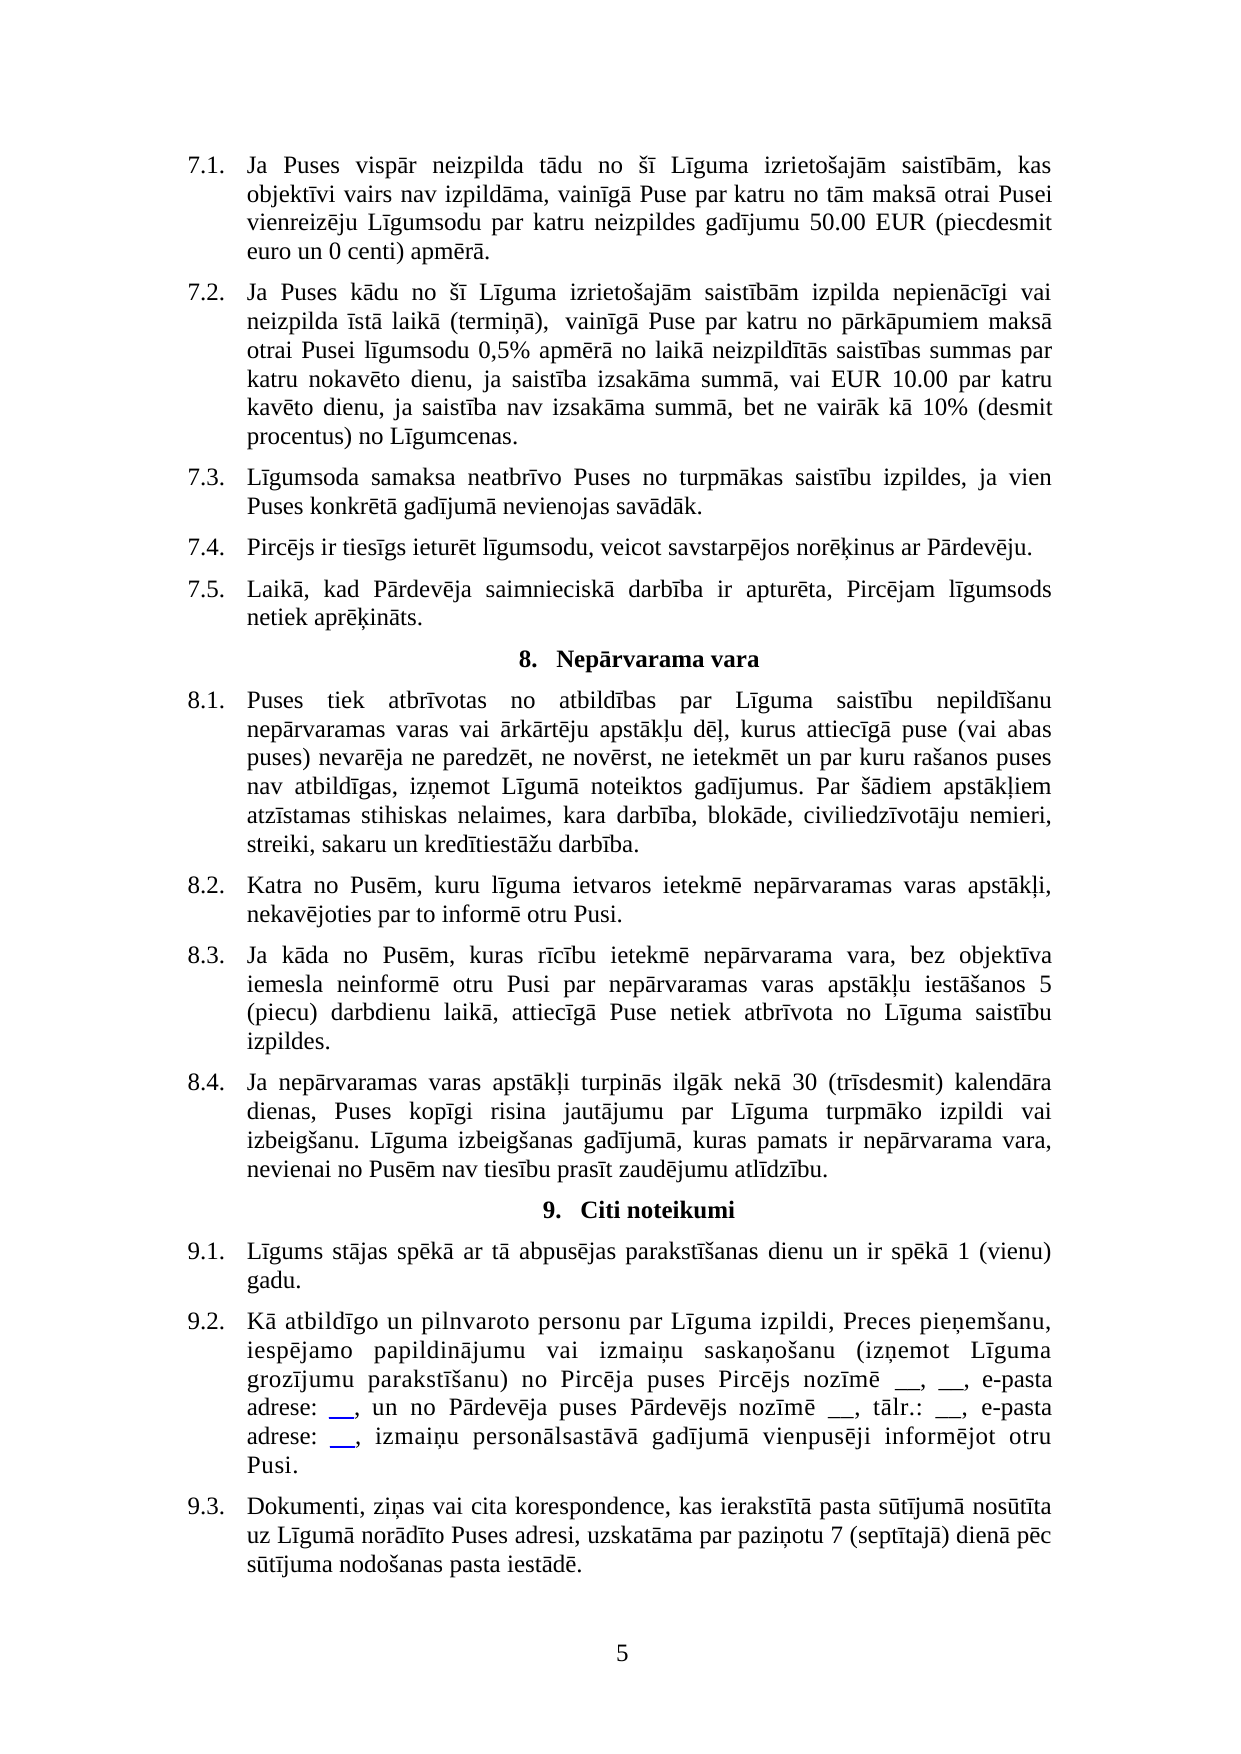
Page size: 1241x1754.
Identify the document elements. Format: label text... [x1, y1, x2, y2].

list Puses tiek atbrīvotas no atbildības par Līguma saistību nepildīšanu nepārvaramas varas vai ārkārtēju apstākļu dēļ, kurus attiecīgā puse (vai abas puses) nevarēja ne paredzēt, ne novērst, ne ietekmēt un par kuru rašanos puses nav atbildīgas, izņemot Līgumā noteiktos gadījumus. Par šādiem apstākļiem atzīstamas stihiskas nelaimes, kara darbība, blokāde, civiliedzīvotāju nemieri, streiki, sakaru un kredītiestāžu darbība. [187, 685, 1053, 857]
list Pircējs ir tiesīgs ieturēt līgumsodu, veicot savstarpējos norēķinus ar Pārdevēju. [187, 532, 1053, 561]
list Kā atbildīgo un pilnvaroto personu par Līguma izpildi, Preces pieņemšanu, iespējamo papildinājumu vai izmaiņu saskaņošanu (izņemot Līguma grozījumu parakstīšanu) no Pircēja puses Pircējs nozīmē __, __, e-pasta adrese: __, un no Pārdevēja puses Pārdevējs nozīmē __, tālr.: __, e-pasta adrese: __, izmaiņu personālsastāvā gadījumā vienpusēji informējot otru Pusi. [187, 1306, 1053, 1479]
list Ja nepārvaramas varas apstākļi turpinās ilgāk nekā 30 (trīsdesmit) kalendāra dienas, Puses kopīgi risina jautājumu par Līguma turpmāko izpildi vai izbeigšanu. Līguma izbeigšanas gadījumā, kuras pamats ir nepārvarama vara, nevienai no Pusēm nav tiesību prasīt zaudējumu atlīdzību. [187, 1067, 1053, 1182]
list Laikā, kad Pārdevēja saimnieciskā darbība ir apturēta, Pircējam līgumsods netiek aprēķināts. [187, 574, 1053, 631]
list Ja kāda no Pusēm, kuras rīcību ietekmē nepārvarama vara, bez objektīva iemesla neinformē otru Pusi par nepārvaramas varas apstākļu iestāšanos 5 (piecu) darbdienu laikā, attiecīgā Puse netiek atbrīvota no Līguma saistību izpildes. [187, 940, 1053, 1055]
list Līgumsoda samaksa neatbrīvo Puses no turpmākas saistību izpildes, ja vien Puses konkrētā gadījumā nevienojas savādāk. [187, 462, 1053, 520]
list Līgums stājas spēkā ar tā abpusējas parakstīšanas dienu un ir spēkā 1 (vienu) gadu. [187, 1236, 1053, 1294]
list Ja Puses vispār neizpilda tādu no šī Līguma izrietošajām saistībām, kas objektīvi vairs nav izpildāma, vainīgā Puse par katru no tām maksā otrai Pusei vienreizēju Līgumsodu par katru neizpildes gadījumu 50.00 EUR (piecdesmit euro un 0 centi) apmērā. [187, 150, 1053, 265]
list Dokumenti, ziņas vai cita korespondence, kas ierakstītā pasta sūtījumā nosūtīta uz Līgumā norādīto Puses adresi, uzskatāma par paziņotu 7 (septītajā) dienā pēc sūtījuma nodošanas pasta iestādē. [187, 1491, 1053, 1577]
list Citi noteikumi [225, 1195, 1053, 1224]
list Katra no Pusēm, kuru līguma ietvaros ietekmē nepārvaramas varas apstākļi, nekavējoties par to informē otru Pusi. [187, 870, 1053, 927]
list Nepārvarama vara [225, 644, 1053, 672]
list Ja Puses kādu no šī Līguma izrietošajām saistībām izpilda nepienācīgi vai neizpilda īstā laikā (termiņā), vainīgā Puse par katru no pārkāpumiem maksā otrai Pusei līgumsodu 0,5% apmērā no laikā neizpildītās saistības summas par katru nokavēto dienu, ja saistība izsakāma summā, vai EUR 10.00 par katru kavēto dienu, ja saistība nav izsakāma summā, bet ne vairāk kā 10% (desmit procentus) no Līgumcenas. [187, 277, 1053, 450]
